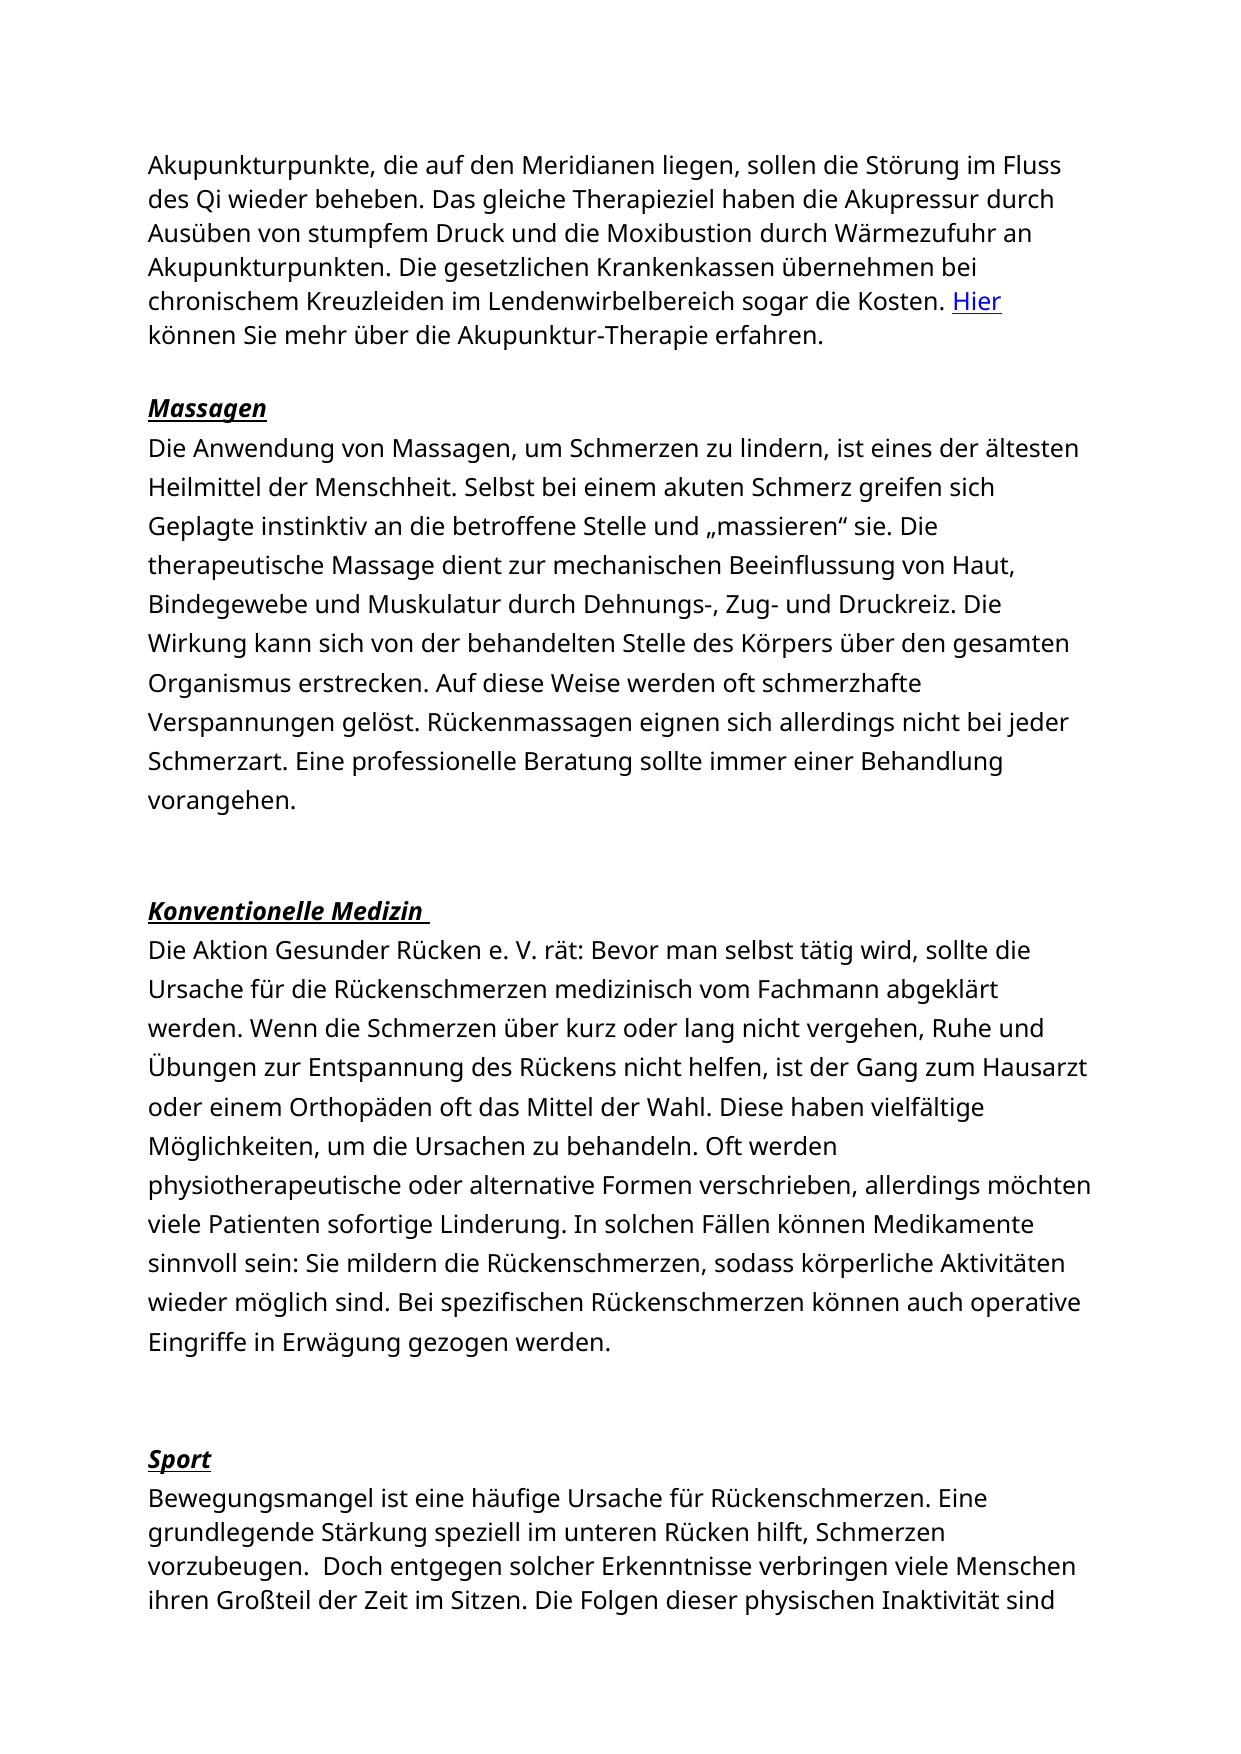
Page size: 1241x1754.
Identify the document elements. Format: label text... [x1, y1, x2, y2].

text Konventionelle Medizin Die Aktion Gesunder Rücken e. V. rät: Bevor man selbst tätig wird, sollte die Ursache für die Rückenschmerzen medizinisch vom Fachmann abgeklärt werden. Wenn die Schmerzen über kurz oder lang nicht vergehen, Ruhe und Übungen zur Entspannung des Rückens nicht helfen, ist der Gang zum Hausarzt oder einem Orthopäden oft das Mittel der Wahl. Diese haben vielfältige Möglichkeiten, um die Ursachen zu behandeln. Oft werden physiotherapeutische oder alternative Formen verschrieben, allerdings möchten viele Patienten sofortige Linderung. In solchen Fällen können Medikamente sinnvoll sein: Sie mildern die Rückenschmerzen, sodass körperliche Aktivitäten wieder möglich sind. Bei spezifischen Rückenschmerzen können auch operative Eingriffe in Erwägung gezogen werden. [148, 893, 1093, 1358]
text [148, 148, 1093, 352]
text Sport [148, 1442, 1093, 1476]
text Die Anwendung von Massagen, um Schmerzen zu lindern, ist eines der ältesten Heilmittel der Menschheit. Selbst bei einem akuten Schmerz greifen sich Geplagte instinktiv an die betroffene Stelle und „massieren“ sie. Die therapeutische Massage dient zur mechanischen Beeinflussung von Haut, Bindegewebe und Muskulatur durch Dehnungs-, Zug- und Druckreiz. Die Wirkung kann sich von der behandelten Stelle des Körpers über den gesamten Organismus erstrecken. Auf diese Weise werden oft schmerzhafte Verspannungen gelöst. Rückenmassagen eignen sich allerdings nicht bei jeder Schmerzart. Eine professionelle Beratung sollte immer einer Behandlung vorangehen. [148, 430, 1093, 850]
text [148, 1481, 1093, 1617]
text Massagen [148, 391, 1093, 425]
